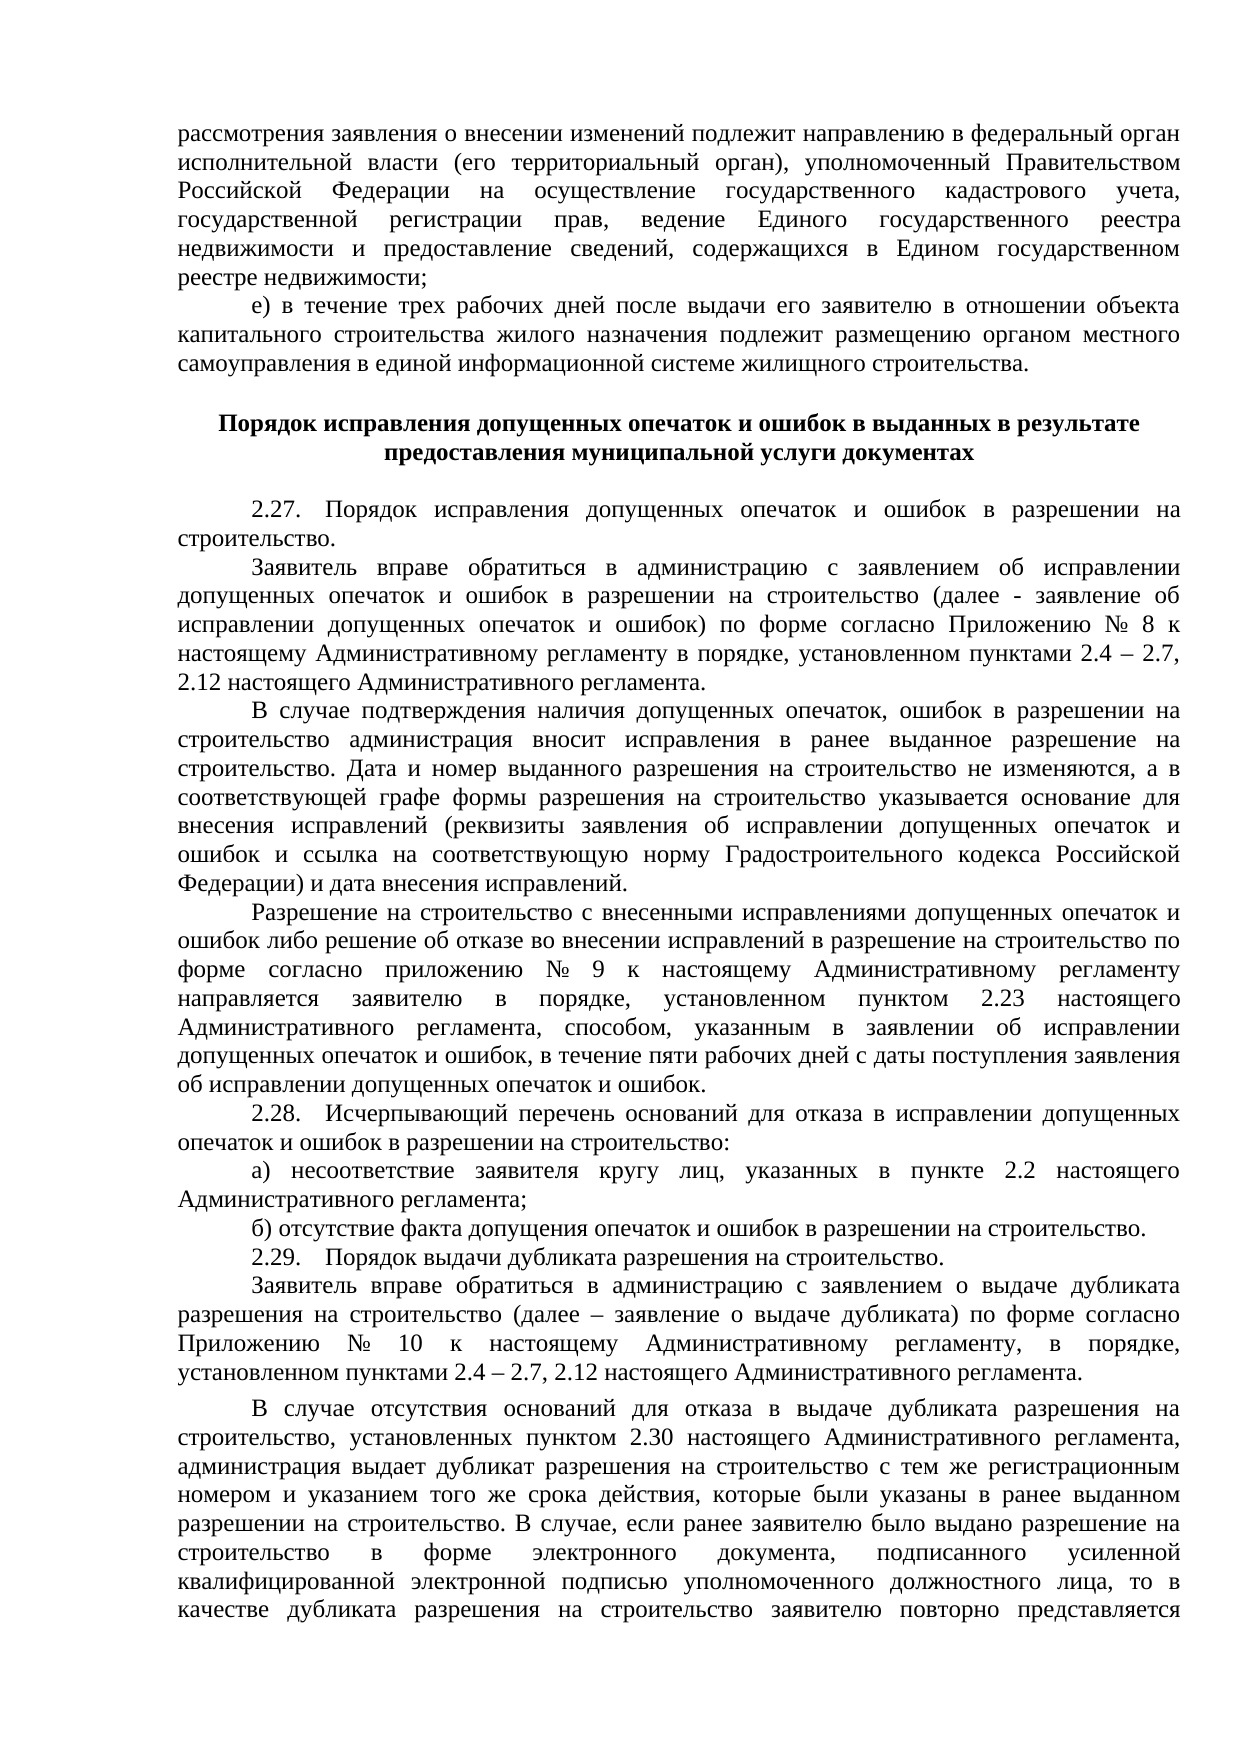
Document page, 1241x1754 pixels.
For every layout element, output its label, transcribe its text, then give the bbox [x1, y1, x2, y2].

text В случае подтверждения наличия допущенных опечаток, ошибок в разрешении на строительство администрация вносит исправления в ранее выданное разрешение на строительство. Дата и номер выданного разрешения на строительство не изменяются, а в соответствующей графе формы разрешения на строительство указывается основание для внесения исправлений (реквизиты заявления об исправлении допущенных опечаток и ошибок и ссылка на соответствующую норму Градостроительного кодекса Российской Федерации) и дата внесения исправлений. [177, 695, 1181, 897]
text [177, 1393, 1181, 1623]
list Порядок исправления допущенных опечаток и ошибок в разрешении на строительство. [177, 494, 1181, 552]
text а) несоответствие заявителя кругу лиц, указанных в пункте 2.2 настоящего Административного регламента; [177, 1155, 1181, 1213]
list Исчерпывающий перечень оснований для отказа в исправлении допущенных опечаток и ошибок в разрешении на строительство: [177, 1098, 1181, 1155]
text е) в течение трех рабочих дней после выдачи его заявителю в отношении объекта капитального строительства жилого назначения подлежит размещению органом местного самоуправления в единой информационной системе жилищного строительства. [177, 291, 1181, 377]
text Заявитель вправе обратиться в администрацию с заявлением о выдаче дубликата разрешения на строительство (далее – заявление о выдаче дубликата) по форме согласно Приложению № 10 к настоящему Административному регламенту, в порядке, установленном пунктами 2.4 – 2.7, 2.12 настоящего Административного регламента. [177, 1270, 1181, 1385]
text б) отсутствие факта допущения опечаток и ошибок в разрешении на строительство. [177, 1213, 1181, 1242]
text Разрешение на строительство с внесенными исправлениями допущенных опечаток и ошибок либо решение об отказе во внесении исправлений в разрешение на строительство по форме согласно приложению № 9 к настоящему Административному регламенту направляется заявителю в порядке, установленном пунктом 2.23 настоящего Административного регламента, способом, указанным в заявлении об исправлении допущенных опечаток и ошибок, в течение пяти рабочих дней с даты поступления заявления об исправлении допущенных опечаток и ошибок. [177, 897, 1181, 1098]
text Заявитель вправе обратиться в администрацию с заявлением об исправлении допущенных опечаток и ошибок в разрешении на строительство (далее - заявление об исправлении допущенных опечаток и ошибок) по форме согласно Приложению № 8 к настоящему Административному регламенту в порядке, установленном пунктами 2.4 – 2.7, 2.12 настоящего Административного регламента. [177, 552, 1181, 695]
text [177, 118, 1181, 291]
subtitle Порядок исправления допущенных опечаток и ошибок в выданных в результате предоставления муниципальной услуги документах [177, 408, 1181, 465]
list Порядок выдачи дубликата разрешения на строительство. [177, 1242, 1181, 1270]
